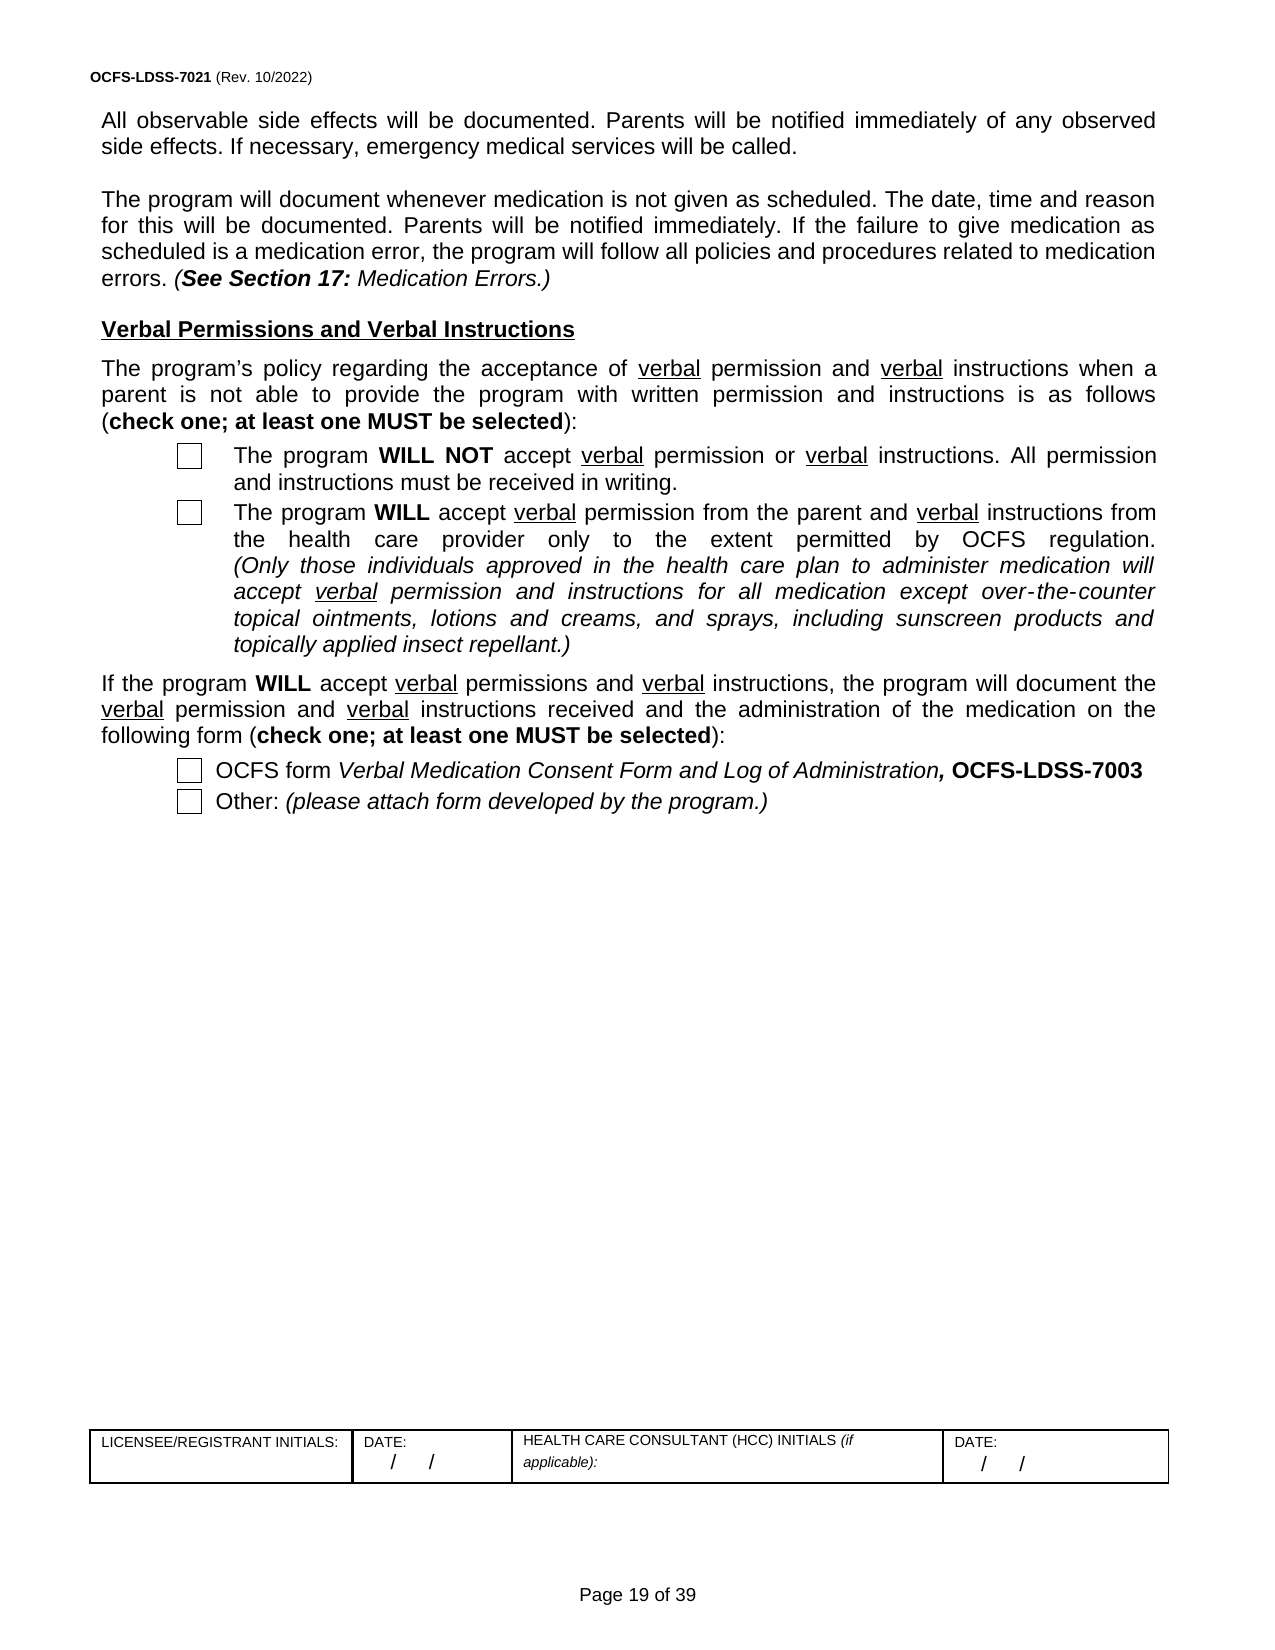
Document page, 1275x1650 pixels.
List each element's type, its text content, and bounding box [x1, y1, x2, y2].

table_cell LICENSEE/REGISTRANT INITIALS: [91, 1431, 351, 1482]
table_cell DATE: / / [354, 1431, 511, 1482]
table_cell DATE: / / [944, 1431, 1168, 1482]
table_header All observable side effects will be documented. Parents will be notified immediately of any observed side effects. If necessary, emergency medical services will be called. The program will document whenever medication is not given as scheduled. The date, time and reason for this will be documented. Parents will be notified immediately. If the failure to give medication as scheduled is a medication error, the program will follow all policies and procedures related to medication errors. (See Section 17: Medication Errors.) Verbal Permissions and Verbal Instructions The program’s policy regarding the acceptance of verbal permission and verbal instructions when a parent is not able to provide the program with written permission and instructions is as follows (check one; at least one MUST be selected): The program WILL NOT accept verbal permission or verbal instructions. All permission and instructions must be received in writing. The program WILL accept verbal permission from the parent and verbal instructions from the health care provider only to the extent permitted by OCFS regulation. (Only those individuals approved in the health care plan to administer medication will accept verbal permission and instructions for all medication except over-the-counter topical ointments, lotions and creams, and sprays, including sunscreen products and topically applied insect repellant.) If the program WILL accept verbal permissions and verbal instructions, the program will document the verbal permission and verbal instructions received and the administration of the medication on the following form (check one; at least one MUST be selected): OCFS form Verbal Medication Consent Form and Log of Administration, OCFS-LDSS-7003 Other: (please attach form developed by the program.) [90, 94, 1168, 1429]
text OCFS-LDSS-7021 (Rev. 10/2022) [90, 69, 1185, 86]
table_cell HEALTH CARE CONSULTANT (HCC) INITIALS (if applicable): [513, 1431, 942, 1482]
